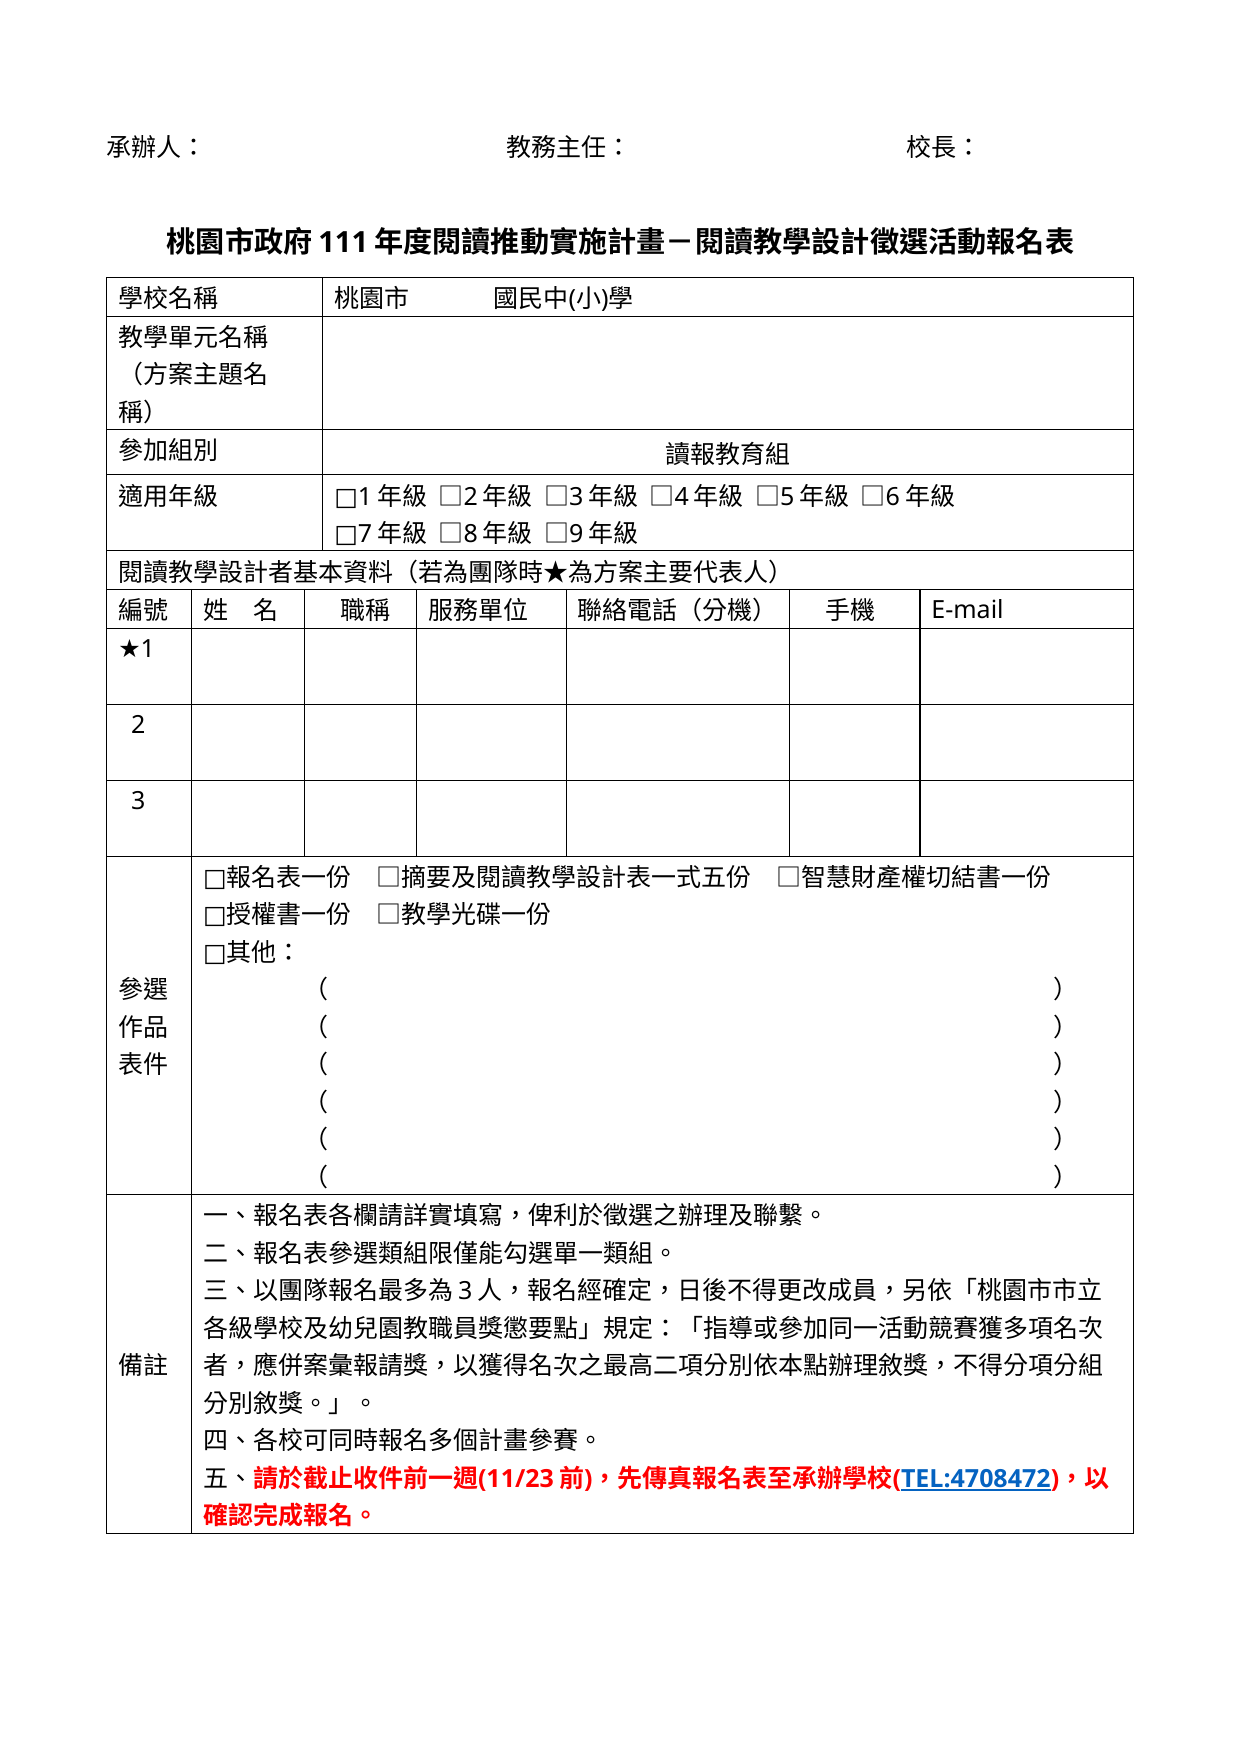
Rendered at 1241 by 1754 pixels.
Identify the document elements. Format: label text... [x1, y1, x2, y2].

text 桃園市政府111年度閱讀推動實施計畫－閱讀教學設計徵選活動報名表 [106, 202, 1134, 277]
table_cell [192, 629, 304, 703]
table_cell 適用年級 [107, 475, 322, 550]
table_cell 聯絡電話（分機） [567, 590, 789, 627]
table_cell [790, 629, 919, 703]
table_cell [790, 705, 919, 779]
table_cell 教學單元名稱 （方案主題名稱） [107, 317, 322, 429]
table_cell [305, 629, 416, 703]
table_cell 3 [107, 781, 191, 856]
table_cell ★1 [107, 629, 191, 703]
table_cell □1年級 □2年級 □3年級 □4年級 □5年級 □6年級 □7年級 □8年級 □9年級 [323, 475, 1133, 550]
table_cell [567, 705, 789, 779]
table_cell 2 [107, 705, 191, 779]
table_cell □報名表一份 □摘要及閱讀教學設計表一式五份 □智慧財產權切結書一份 □授權書一份 □教學光碟一份 □其他： （ ） （ ） （ ） （ ） （ ） （ ） [192, 857, 1133, 1194]
table_cell [305, 705, 416, 779]
table_cell [192, 781, 304, 856]
table_cell 服務單位 [417, 590, 566, 627]
table_cell [567, 781, 789, 856]
table_cell [192, 705, 304, 779]
table_cell 參選作品表件 [107, 857, 191, 1194]
text 承辦人： 教務主任： 校長： [106, 127, 1134, 164]
table_cell 姓 名 [192, 590, 304, 627]
table_cell [305, 781, 416, 856]
table_cell E-mail [921, 590, 1133, 627]
table_cell [417, 629, 566, 703]
table_cell 備註 [107, 1195, 191, 1533]
table_cell [417, 705, 566, 779]
table_cell 一、報名表各欄請詳實填寫，俾利於徵選之辦理及聯繫。 二、報名表參選類組限僅能勾選單一類組。 三、以團隊報名最多為3人，報名經確定，日後不得更改成員，另依「桃園市市立各級學校及幼兒園教職員獎懲要點」規定：「指導或參加同一活動競賽獲多項名次者，應併案彙報請獎，以獲得名次之最高二項分別依本點辦理敘獎，不得分項分組分別敘獎。」。 四、各校可同時報名多個計畫參賽。 五、請於截止收件前一週(11/23前)，先傳真報名表至承辦學校(TEL:4708472)，以確認完成報名。 [192, 1195, 1133, 1533]
table_cell [921, 781, 1133, 856]
table_cell 手機 [790, 590, 919, 627]
table_cell 職稱 [305, 590, 416, 627]
table_cell [417, 781, 566, 856]
table_cell [921, 629, 1133, 703]
table_cell [567, 629, 789, 703]
table_cell 讀報教育組 [323, 430, 1133, 474]
table_cell [790, 781, 919, 856]
table_header 學校名稱 [107, 278, 322, 316]
table_header 桃園市 國民中(小)學 [323, 278, 1133, 316]
table_cell [921, 705, 1133, 779]
table_cell 參加組別 [107, 430, 322, 474]
table_cell 編號 [107, 590, 191, 627]
table_cell 閱讀教學設計者基本資料（若為團隊時★為方案主要代表人） [107, 551, 1133, 589]
table_cell [323, 317, 1133, 429]
